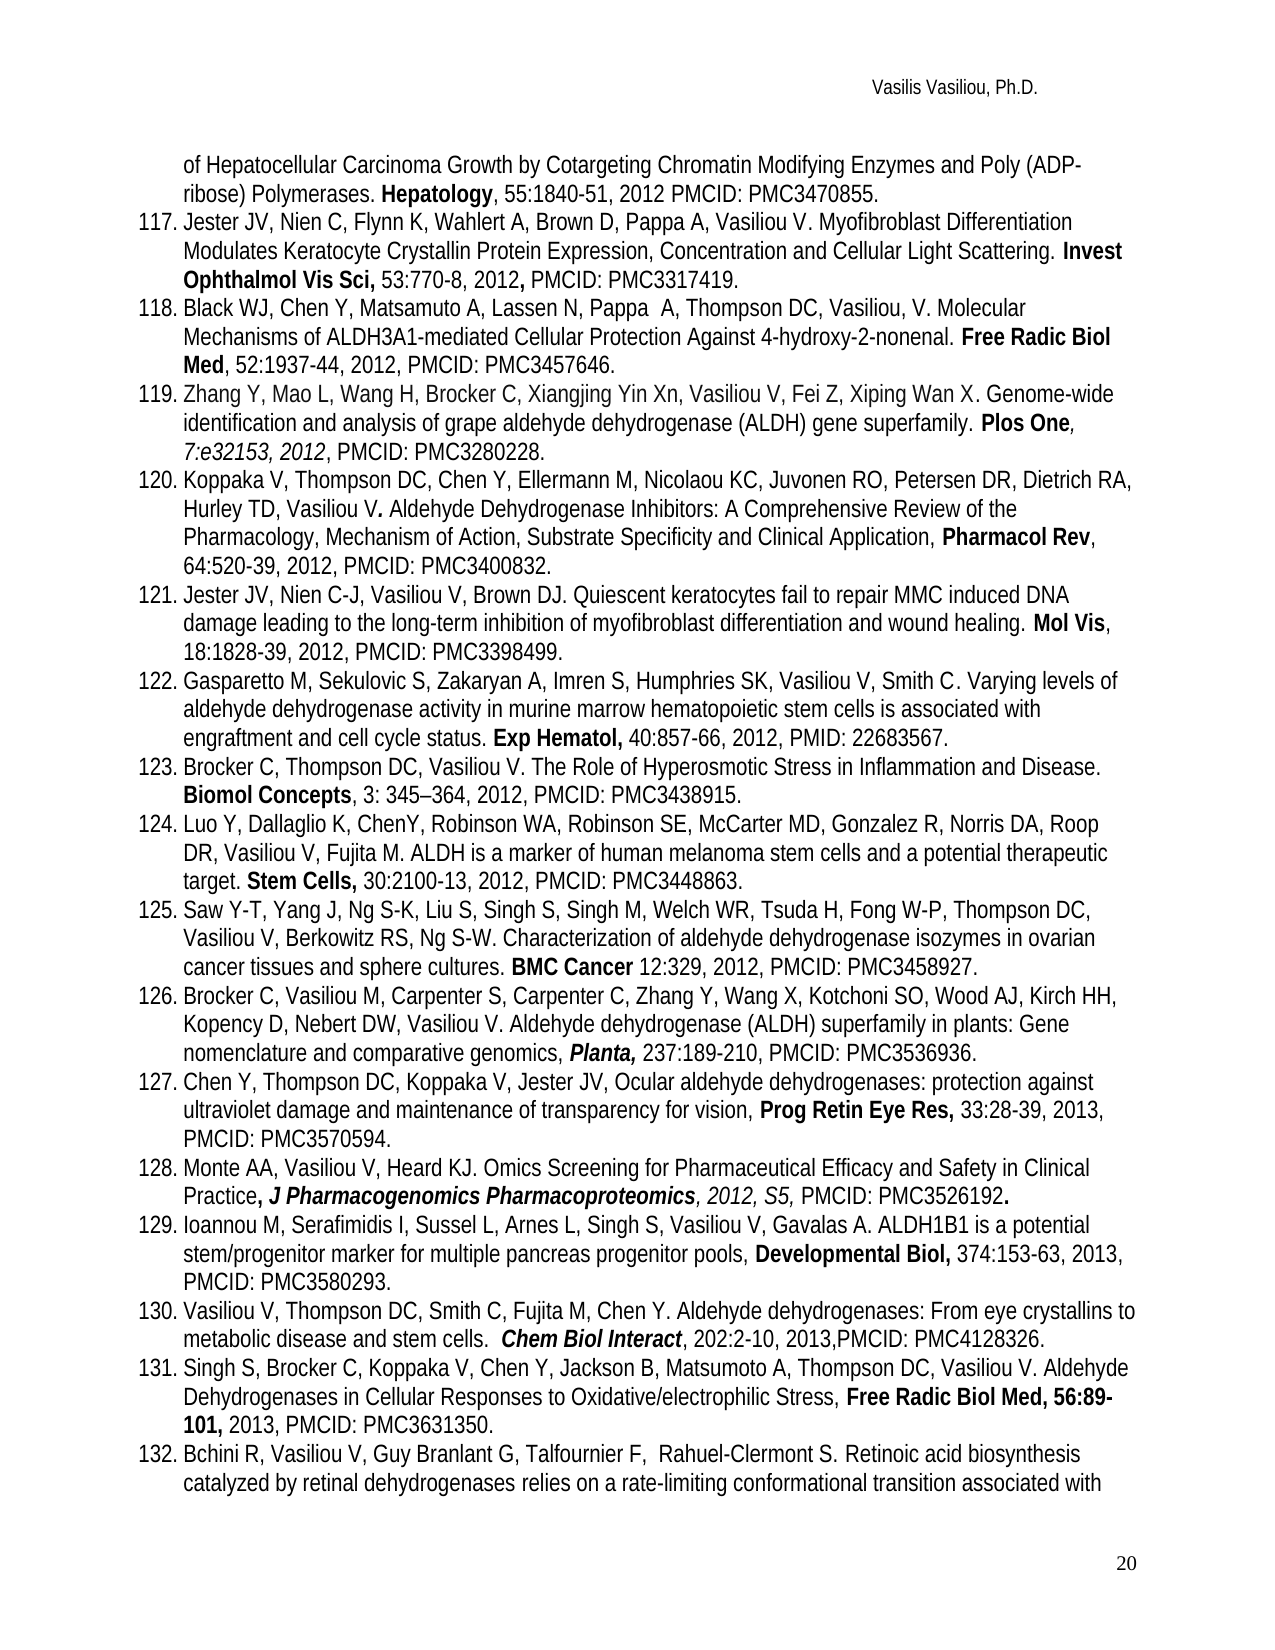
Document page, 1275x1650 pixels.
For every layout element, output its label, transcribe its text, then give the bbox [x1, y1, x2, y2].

list Jester JV, Nien C, Flynn K, Wahlert A, Brown D, Pappa A, Vasiliou V. Myofibroblast Differentiation Modulates Keratocyte Crystallin Protein Expression, Concentration and Cellular Light Scattering. Invest Ophthalmol Vis Sci, 53:770-8, 2012, PMCID: PMC3317419. [138, 207, 1137, 293]
list Monte AA, Vasiliou V, Heard KJ. Omics Screening for Pharmaceutical Efficacy and Safety in Clinical Practice, J Pharmacogenomics Pharmacoproteomics, 2012, S5, PMCID: PMC3526192. [138, 1153, 1137, 1210]
list Zhang Y, Mao L, Wang H, Brocker C, Xiangjing Yin Xn, Vasiliou V, Fei Z, Xiping Wan X. Genome-wide identification and analysis of grape aldehyde dehydrogenase (ALDH) gene superfamily. Plos One, 7:e32153, 2012, PMCID: PMC3280228. [138, 379, 1137, 465]
list Koppaka V, Thompson DC, Chen Y, Ellermann M, Nicolaou KC, Juvonen RO, Petersen DR, Dietrich RA, Hurley TD, Vasiliou V. Aldehyde Dehydrogenase Inhibitors: A Comprehensive Review of the Pharmacology, Mechanism of Action, Substrate Specificity and Clinical Application, Pharmacol Rev, 64:520-39, 2012, PMCID: PMC3400832. [138, 465, 1137, 580]
list Gasparetto M, Sekulovic S, Zakaryan A, Imren S, Humphries SK, Vasiliou V, Smith C. Varying levels of aldehyde dehydrogenase activity in murine marrow hematopoietic stem cells is associated with engraftment and cell cycle status. Exp Hematol, 40:857-66, 2012, PMID: 22683567. [138, 666, 1137, 752]
list Saw Y-T, Yang J, Ng S-K, Liu S, Singh S, Singh M, Welch WR, Tsuda H, Fong W-P, Thompson DC, Vasiliou V, Berkowitz RS, Ng S-W. Characterization of aldehyde dehydrogenase isozymes in ovarian cancer tissues and sphere cultures. BMC Cancer 12:329, 2012, PMCID: PMC3458927. [138, 895, 1137, 981]
list Singh S, Brocker C, Koppaka V, Chen Y, Jackson B, Matsumoto A, Thompson DC, Vasiliou V. Aldehyde Dehydrogenases in Cellular Responses to Oxidative/electrophilic Stress, Free Radic Biol Med, 56:89-101, 2013, PMCID: PMC3631350. [138, 1353, 1137, 1439]
list Brocker C, Vasiliou M, Carpenter S, Carpenter C, Zhang Y, Wang X, Kotchoni SO, Wood AJ, Kirch HH, Kopency D, Nebert DW, Vasiliou V. Aldehyde dehydrogenase (ALDH) superfamily in plants: Gene nomenclature and comparative genomics, Planta, 237:189-210, PMCID: PMC3536936. [138, 981, 1137, 1067]
list Jester JV, Nien C-J, Vasiliou V, Brown DJ. Quiescent keratocytes fail to repair MMC induced DNA damage leading to the long-term inhibition of myofibroblast differentiation and wound healing. Mol Vis, 18:1828-39, 2012, PMCID: PMC3398499. [138, 580, 1137, 666]
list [138, 1439, 1137, 1496]
list Vasiliou V, Thompson DC, Smith C, Fujita M, Chen Y. Aldehyde dehydrogenases: From eye crystallins to metabolic disease and stem cells. Chem Biol Interact, 202:2-10, 2013,PMCID: PMC4128326. [138, 1296, 1137, 1353]
list Brocker C, Thompson DC, Vasiliou V. The Role of Hyperosmotic Stress in Inflammation and Disease. Biomol Concepts, 3: 345–364, 2012, PMCID: PMC3438915. [138, 752, 1137, 809]
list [138, 150, 1137, 207]
list Ioannou M, Serafimidis I, Sussel L, Arnes L, Singh S, Vasiliou V, Gavalas A. ALDH1B1 is a potential stem/progenitor marker for multiple pancreas progenitor pools, Developmental Biol, 374:153-63, 2013, PMCID: PMC3580293. [138, 1210, 1137, 1296]
list Black WJ, Chen Y, Matsamuto A, Lassen N, Pappa A, Thompson DC, Vasiliou, V. Molecular Mechanisms of ALDH3A1-mediated Cellular Protection Against 4-hydroxy-2-nonenal. Free Radic Biol Med, 52:1937-44, 2012, PMCID: PMC3457646. [138, 293, 1137, 379]
list Luo Y, Dallaglio K, ChenY, Robinson WA, Robinson SE, McCarter MD, Gonzalez R, Norris DA, Roop DR, Vasiliou V, Fujita M. ALDH is a marker of human melanoma stem cells and a potential therapeutic target. Stem Cells, 30:2100-13, 2012, PMCID: PMC3448863. [138, 809, 1137, 895]
list Chen Y, Thompson DC, Koppaka V, Jester JV, Ocular aldehyde dehydrogenases: protection against ultraviolet damage and maintenance of transparency for vision, Prog Retin Eye Res, 33:28-39, 2013, PMCID: PMC3570594. [138, 1067, 1137, 1153]
